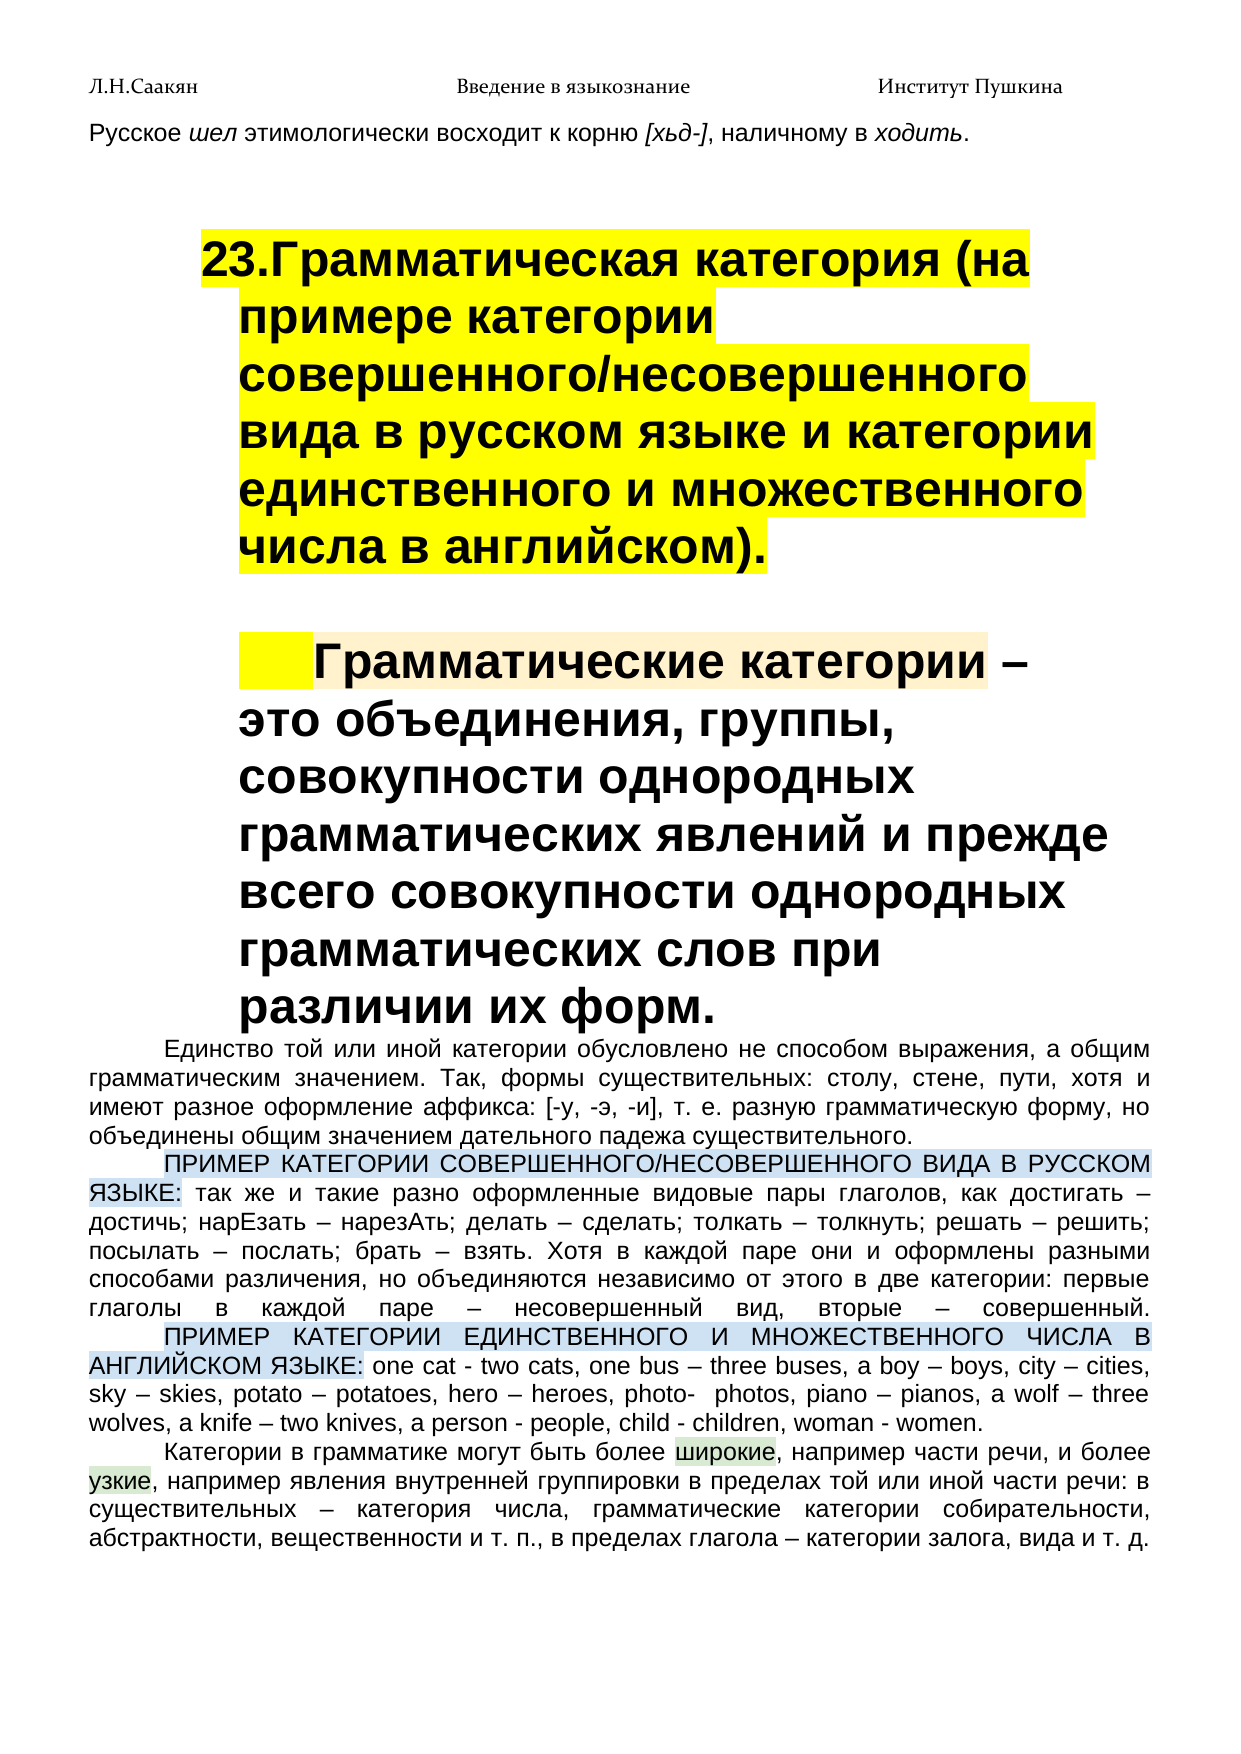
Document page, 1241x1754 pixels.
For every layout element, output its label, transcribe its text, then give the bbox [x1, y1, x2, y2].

text ПРИМЕР КАТЕГОРИИ СОВЕРШЕННОГО/НЕСОВЕРШЕННОГО ВИДА В РУССКОМ ЯЗЫКЕ: так же и такие разно оформленные видовые пары глаголов, как достигать – достичь; нарЕзать – нарезАть; делать – сделать; толкать – толкнуть; решать – решить; посылать – послать; брать – взять. Хотя в каждой паре они и оформлены разными способами различения, но объединяются независимо от этого в две категории: первые глаголы в каждой паре – несовершенный вид, вторые – совершенный. ПРИМЕР КАТЕГОРИИ ЕДИНСТВЕННОГО И МНОЖЕСТВЕННОГО ЧИСЛА В АНГЛИЙСКОМ ЯЗЫКЕ: one cat - two cats, one bus – three buses, a boy – boys, city – cities, sky – skies, potato – potatoes, hero – heroes, photo- photos, piano – pianos, a wolf – three wolves, a knife – two knives, a person - people, child - children, woman - women. [88, 1149, 1152, 1373]
subtitle 23.Грамматическая категория (на примере категории совершенного/несовершенного вида в русском языке и категории единственного и множественного числа в английском). Грамматические категории – это объединения, группы, совокупности однородных грамматических явлений и прежде всего совокупности однородных грамматических слов при различии их форм. [201, 229, 1122, 1034]
text ПРИМЕР КАТЕГОРИИ СОВЕРШЕННОГО/НЕСОВЕРШЕННОГО ВИДА В РУССКОМ ЯЗЫКЕ: так же и такие разно оформленные видовые пары глаголов, как достигать – достичь; нарЕзать – нарезАть; делать – сделать; толкать – толкнуть; решать – решить; посылать – послать; брать – взять. Хотя в каждой паре они и оформлены разными способами различения, но объединяются независимо от этого в две категории: первые глаголы в каждой паре – несовершенный вид, вторые – совершенный. ПРИМЕР КАТЕГОРИИ ЕДИНСТВЕННОГО И МНОЖЕСТВЕННОГО ЧИСЛА В АНГЛИЙСКОМ ЯЗЫКЕ: one cat - two cats, one bus – three buses, a boy – boys, city – cities, sky – skies, potato – potatoes, hero – heroes, photo- photos, piano – pianos, a wolf – three wolves, a knife – two knives, a person - people, child - children, woman - women. [88, 1351, 1152, 1437]
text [88, 1437, 1152, 1581]
text Единство той или иной категории обусловлено не способом выражения, а общим грамматическим значением. Так, формы существительных: столу, стене, пути, хотя и имеют разное оформление аффикса: [-у, -э, -и], т. е. разную грамматическую форму, но объединены общим значением дательного падежа существительного. [88, 1034, 1152, 1149]
text Русское шел этимологически восходит к корню [хьд-], наличному в ходить. [88, 118, 1152, 147]
